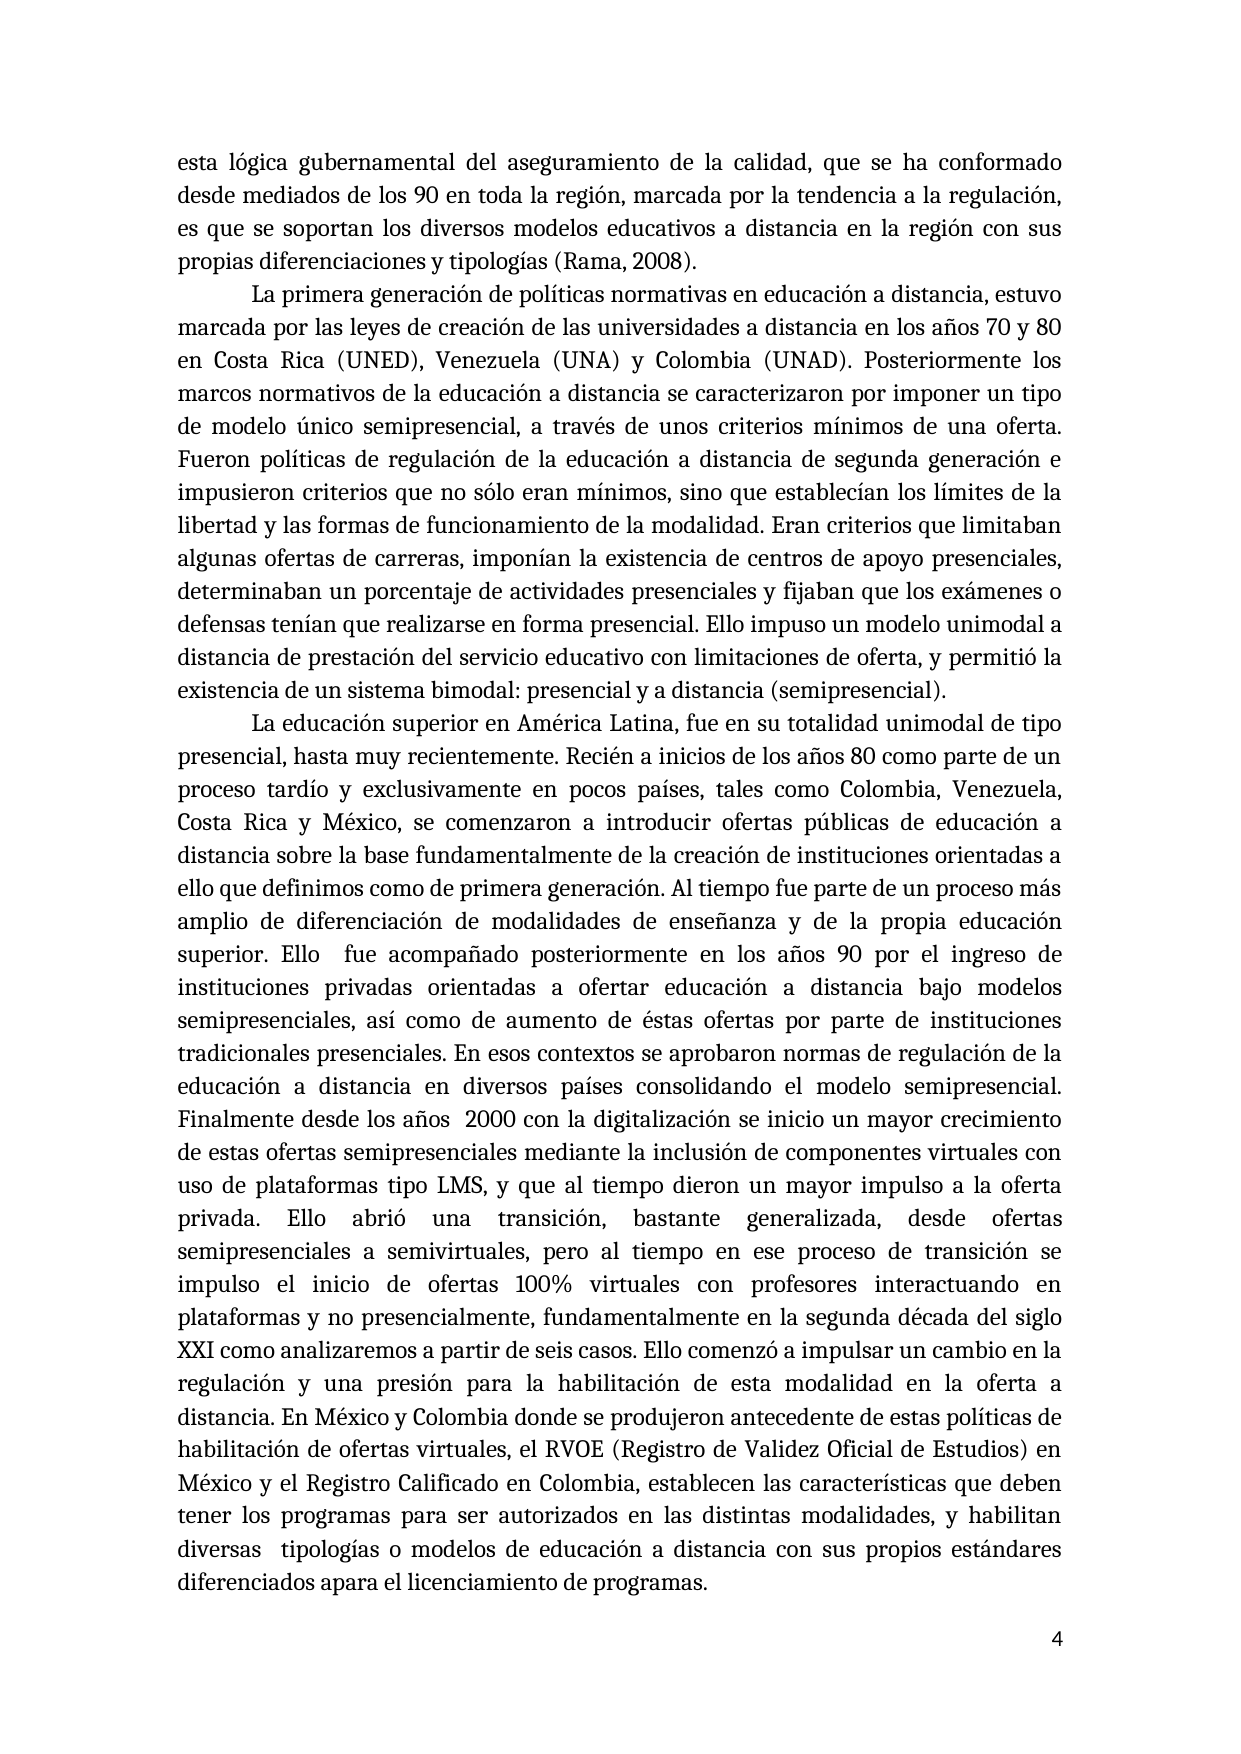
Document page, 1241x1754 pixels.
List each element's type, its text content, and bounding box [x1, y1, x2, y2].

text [177, 148, 1063, 275]
text La primera generación de políticas normativas en educación a distancia, estuvo marcada por las leyes de creación de las universidades a distancia en los años 70 y 80 en Costa Rica (UNED), Venezuela (UNA) y Colombia (UNAD). Posteriormente los marcos normativos de la educación a distancia se caracterizaron por imponer un tipo de modelo único semipresencial, a través de unos criterios mínimos de una oferta. Fueron políticas de regulación de la educación a distancia de segunda generación e impusieron criterios que no sólo eran mínimos, sino que establecían los límites de la libertad y las formas de funcionamiento de la modalidad. Eran criterios que limitaban algunas ofertas de carreras, imponían la existencia de centros de apoyo presenciales, determinaban un porcentaje de actividades presenciales y fijaban que los exámenes o defensas tenían que realizarse en forma presencial. Ello impuso un modelo unimodal a distancia de prestación del servicio educativo con limitaciones de oferta, y permitió la existencia de un sistema bimodal: presencial y a distancia (semipresencial). [177, 280, 1063, 705]
text La educación superior en América Latina, fue en su totalidad unimodal de tipo presencial, hasta muy recientemente. Recién a inicios de los años 80 como parte de un proceso tardío y exclusivamente en pocos países, tales como Colombia, Venezuela, Costa Rica y México, se comenzaron a introducir ofertas públicas de educación a distancia sobre la base fundamentalmente de la creación de instituciones orientadas a ello que definimos como de primera generación. Al tiempo fue parte de un proceso más amplio de diferenciación de modalidades de enseñanza y de la propia educación superior. Ello fue acompañado posteriormente en los años 90 por el ingreso de instituciones privadas orientadas a ofertar educación a distancia bajo modelos semipresenciales, así como de aumento de éstas ofertas por parte de instituciones tradicionales presenciales. En esos contextos se aprobaron normas de regulación de la educación a distancia en diversos países consolidando el modelo semipresencial. Finalmente desde los años 2000 con la digitalización se inicio un mayor crecimiento de estas ofertas semipresenciales mediante la inclusión de componentes virtuales con uso de plataformas tipo LMS, y que al tiempo dieron un mayor impulso a la oferta privada. Ello abrió una transición, bastante generalizada, desde ofertas semipresenciales a semivirtuales, pero al tiempo en ese proceso de transición se impulso el inicio de ofertas 100% virtuales con profesores interactuando en plataformas y no presencialmente, fundamentalmente en la segunda década del siglo XXI como analizaremos a partir de seis casos. Ello comenzó a impulsar un cambio en la regulación y una presión para la habilitación de esta modalidad en la oferta a distancia. En México y Colombia donde se produjeron antecedente de estas políticas de habilitación de ofertas virtuales, el RVOE (Registro de Validez Oficial de Estudios) en México y el Registro Calificado en Colombia, establecen las características que deben tener los programas para ser autorizados en las distintas modalidades, y habilitan diversas tipologías o modelos de educación a distancia con sus propios estándares diferenciados apara el licenciamiento de programas. [177, 709, 1063, 1596]
